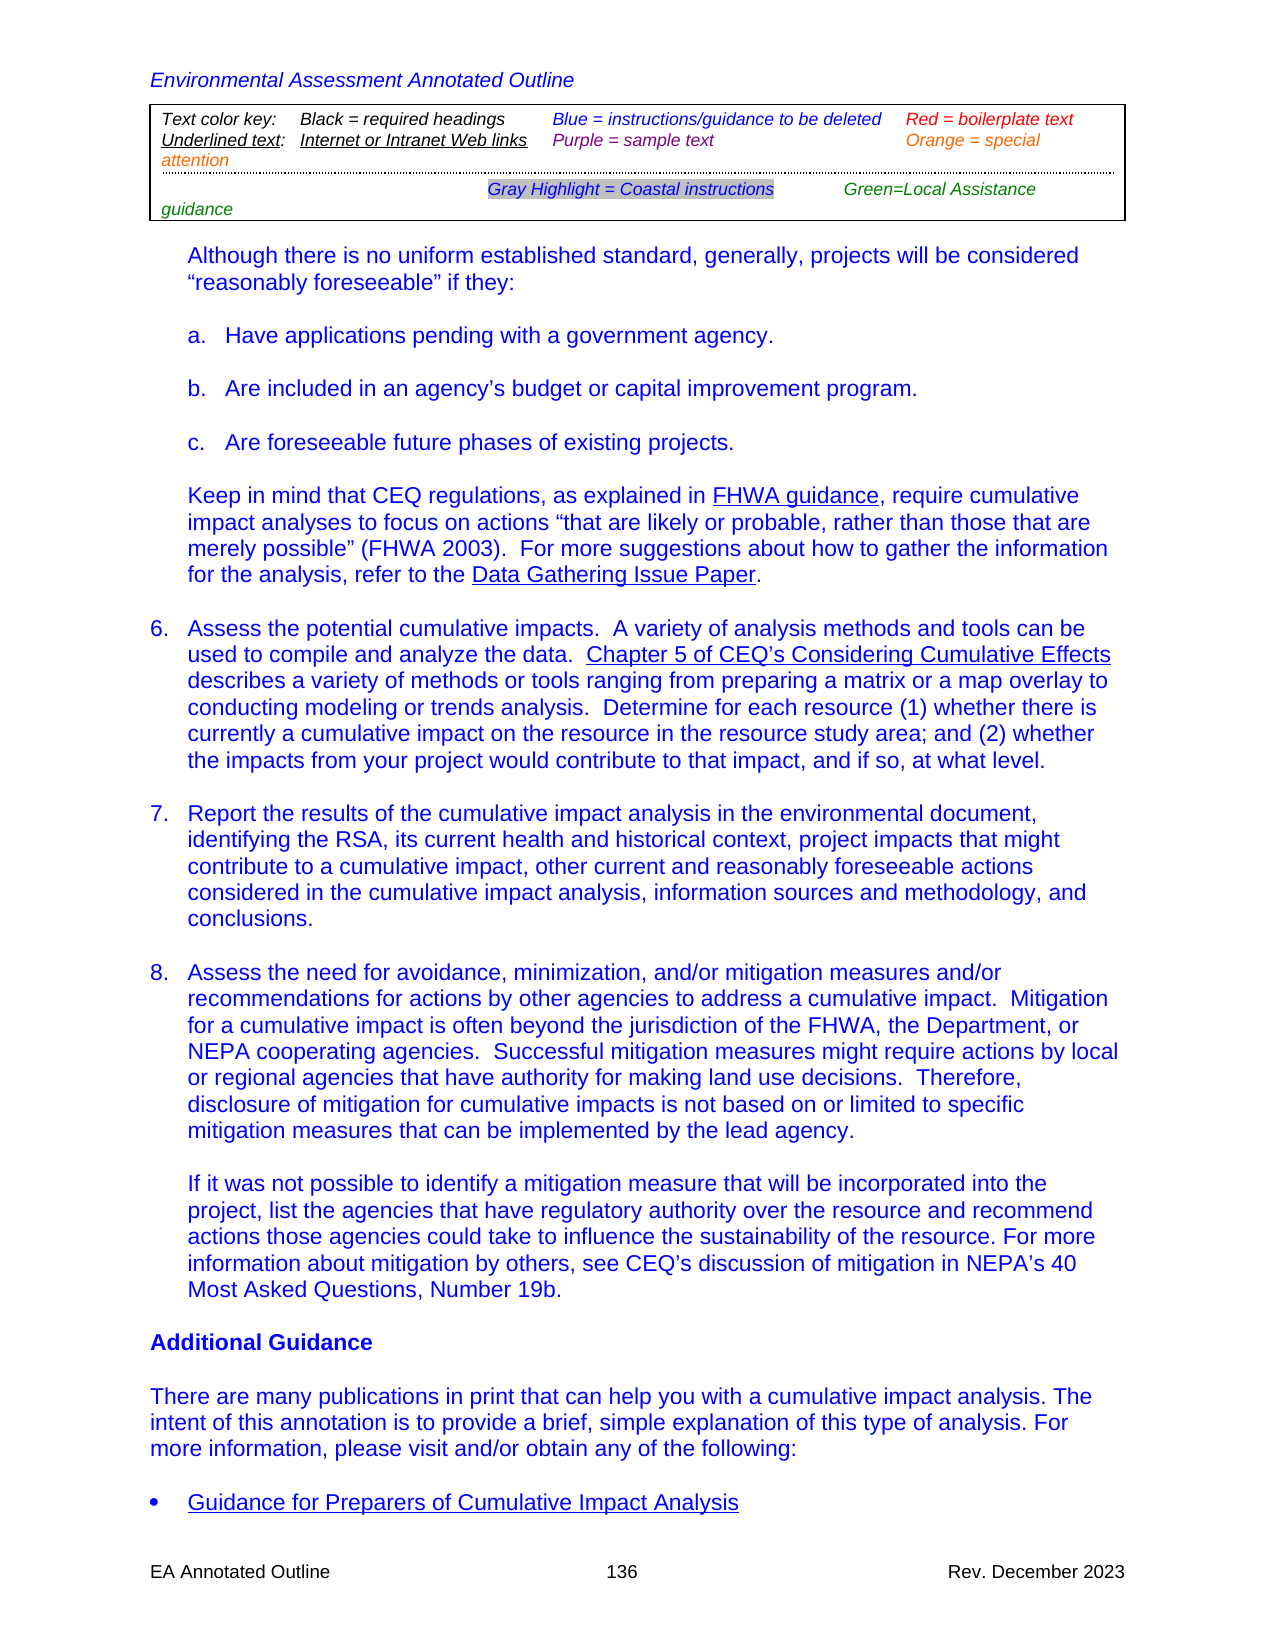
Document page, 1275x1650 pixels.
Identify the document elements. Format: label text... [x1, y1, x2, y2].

list Report the results of the cumulative impact analysis in the environmental document, identifying the RSA, its current health and historical context, project impacts that might contribute to a cumulative impact, other current and reasonably foreseeable actions considered in the cumulative impact analysis, information sources and methodology, and conclusions. [150, 800, 1125, 932]
list Assess the potential cumulative impacts. A variety of analysis methods and tools can be used to compile and analyze the data. Chapter 5 of CEQ’s Considering Cumulative Effects describes a variety of methods or tools ranging from preparing a matrix or a map overlay to conducting modeling or trends analysis. Determine for each resource (1) whether there is currently a cumulative impact on the resource in the resource study area; and (2) whether the impacts from your project would contribute to that impact, and if so, at what level. [150, 615, 1125, 773]
list Are included in an agency’s budget or capital improvement program. [187, 375, 1125, 402]
list Keep in mind that CEQ regulations, as explained in FHWA guidance, require cumulative impact analyses to focus on actions “that are likely or probable, rather than those that are merely possible” (FHWA 2003). For more suggestions about how to gather the information for the analysis, refer to the Data Gathering Issue Paper. [187, 482, 1125, 588]
text Additional Guidance [150, 1329, 1125, 1356]
list Have applications pending with a government agency. [187, 322, 1125, 348]
list Are foreseeable future phases of existing projects. [187, 429, 1125, 455]
list Although there is no uniform established standard, generally, projects will be considered “reasonably foreseeable” if they: [150, 242, 1125, 295]
list Guidance for Preparers of Cumulative Impact Analysis [150, 1489, 1125, 1515]
list If it was not possible to identify a mitigation measure that will be incorporated into the project, list the agencies that have regulatory authority over the resource and recommend actions those agencies could take to influence the sustainability of the resource. For more information about mitigation by others, see CEQ’s discussion of mitigation in NEPA’s 40 Most Asked Questions, Number 19b. [187, 1170, 1125, 1302]
text There are many publications in print that can help you with a cumulative impact analysis. The intent of this annotation is to provide a brief, simple explanation of this type of analysis. For more information, please visit and/or obtain any of the following: [150, 1383, 1125, 1462]
list Assess the need for avoidance, minimization, and/or mitigation measures and/or recommendations for actions by other agencies to address a cumulative impact. Mitigation for a cumulative impact is often beyond the jurisdiction of the FHWA, the Department, or NEPA cooperating agencies. Successful mitigation measures might require actions by local or regional agencies that have authority for making land use decisions. Therefore, disclosure of mitigation for cumulative impacts is not based on or limited to specific mitigation measures that can be implemented by the lead agency. [150, 959, 1125, 1143]
